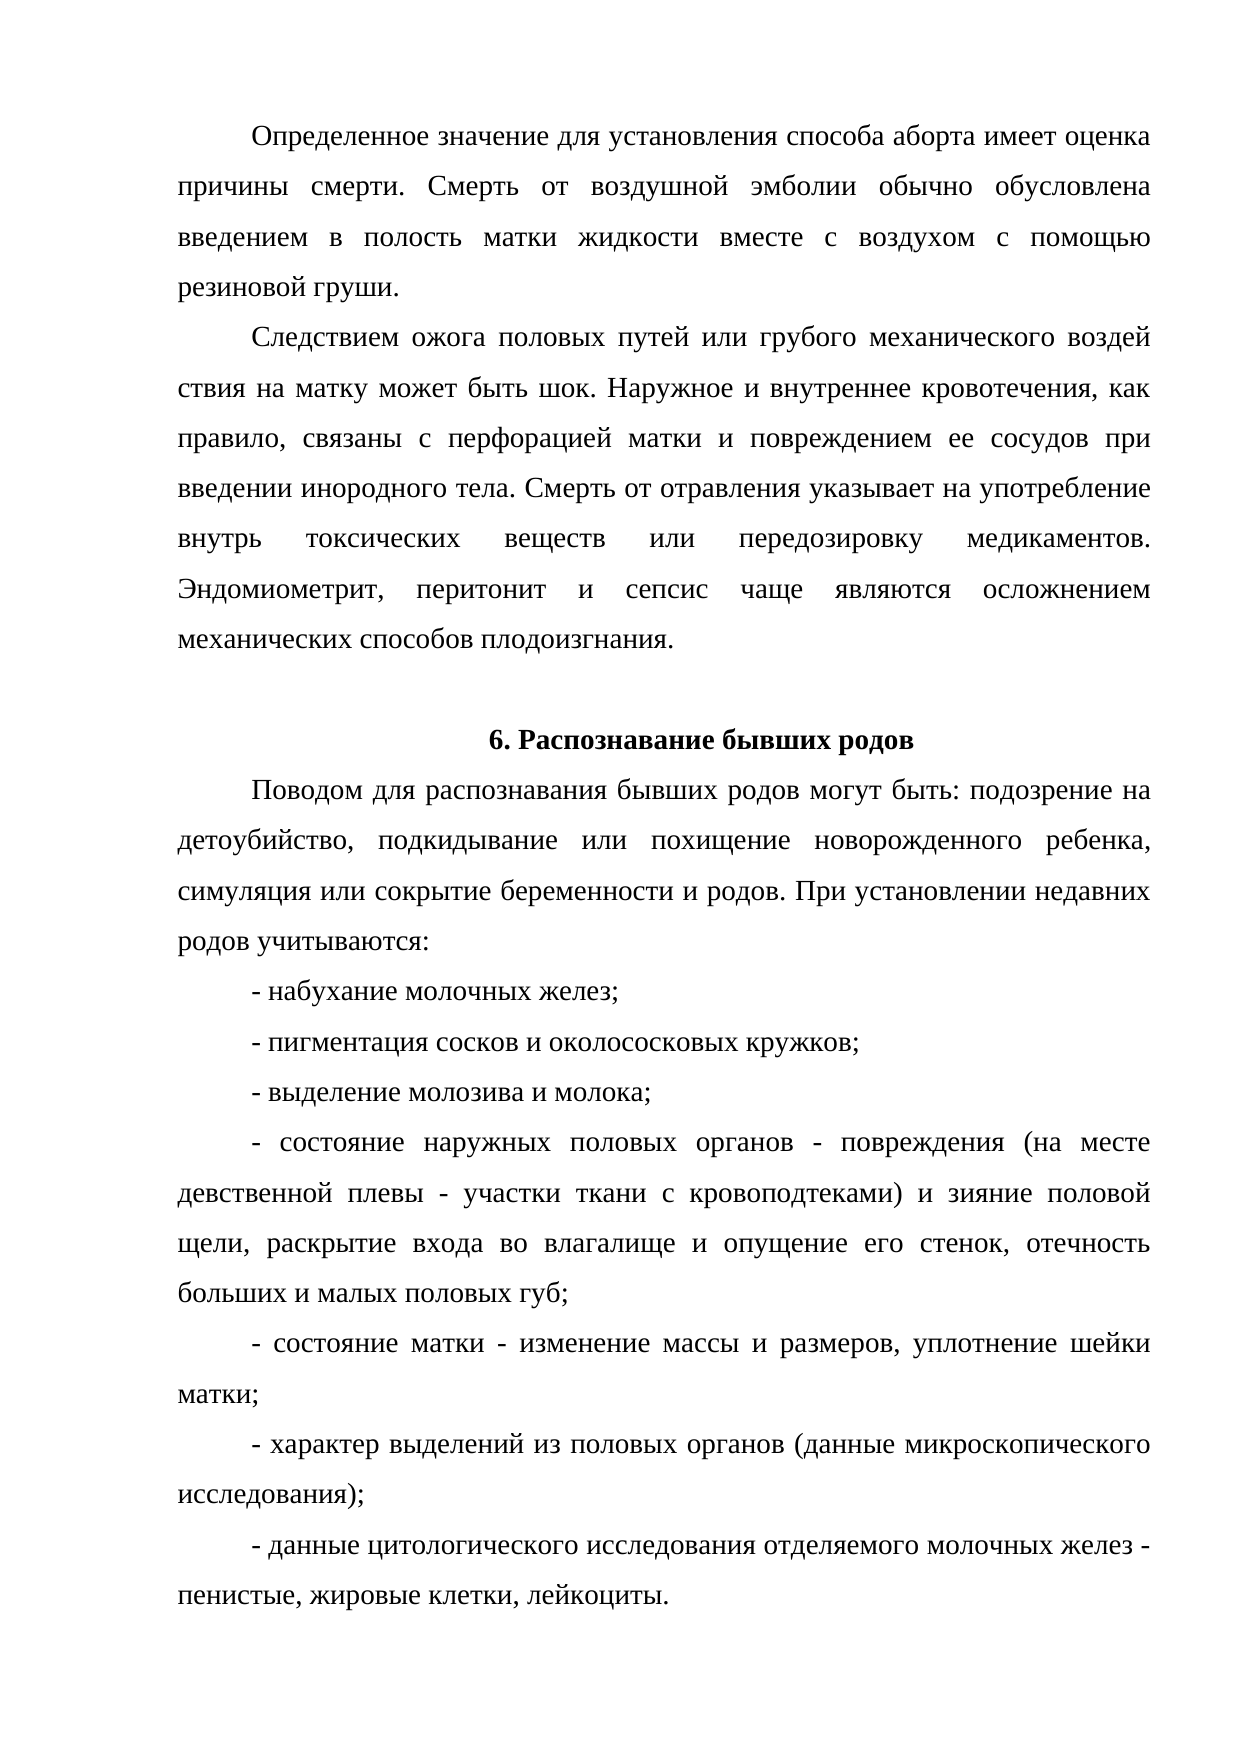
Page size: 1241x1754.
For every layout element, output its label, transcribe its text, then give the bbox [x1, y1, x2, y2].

text - состояние наружных половых органов - повреждения (на месте девственной плевы - участки ткани с кровоподтеками) и зияние половой щели, раскрытие входа во влагалище и опущение его стенок, отечность больших и малых половых губ; [177, 1124, 1152, 1309]
text Определенное значение для установления способа аборта имеет оценка причины смерти. Смерть от воздушной эмболии обычно обусловлена введением в полость матки жидкости вместе с воздухом с помощью резиновой груши. [177, 118, 1152, 303]
text - характер выделений из половых органов (данные микроскопического исследования); [177, 1426, 1152, 1510]
text - состояние матки - изменение массы и размеров, уплотнение шейки матки; [177, 1326, 1152, 1409]
text Поводом для распознавания бывших родов могут быть: подозрение на детоубийство, подкидывание или похищение новорожденного ребенка, симуляция или сокрытие беременности и родов. При установлении недавних родов учитываются: [177, 772, 1152, 957]
text 6. Распознавание бывших родов [177, 722, 1152, 755]
text - пигментация сосков и околососковых кружков; [177, 1024, 1152, 1057]
text Следствием ожога половых путей или грубого механического воздей ствия на матку может быть шок. Наружное и внутреннее кровотечения, как правило, связаны с перфорацией матки и повреждением ее сосудов при введении инородного тела. Смерть от отравления указывает на употребление внутрь токсических веществ или передозировку медикаментов. Эндомиометрит, перитонит и сепсис чаще являются осложнением механических способов плодоизгнания. [177, 319, 1152, 655]
text - выделение молозива и молока; [177, 1074, 1152, 1108]
text - набухание молочных желез; [177, 973, 1152, 1007]
text - данные цитологического исследования отделяемого молочных желез - пенистые, жировые клетки, лейкоциты. [177, 1527, 1152, 1611]
